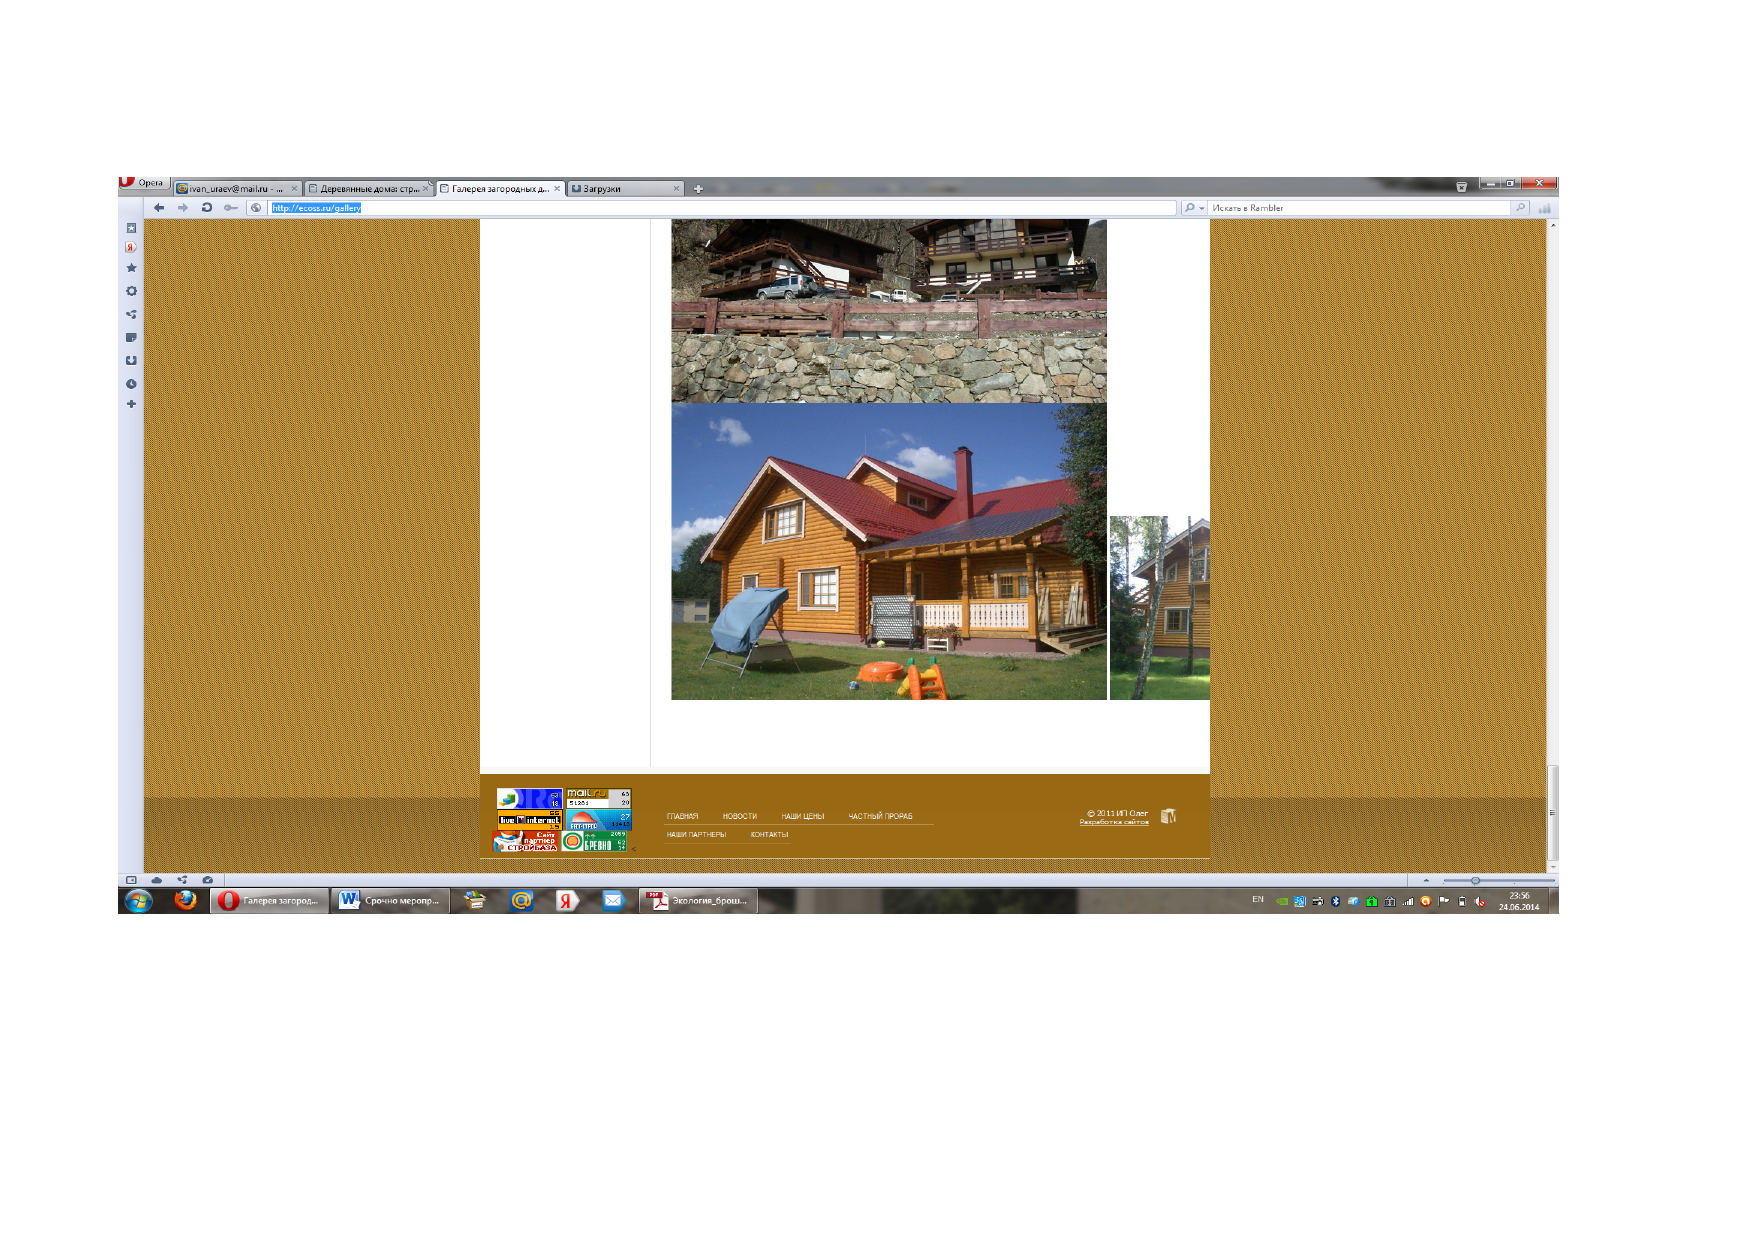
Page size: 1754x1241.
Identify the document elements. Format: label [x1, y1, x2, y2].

picture [118, 177, 1559, 914]
